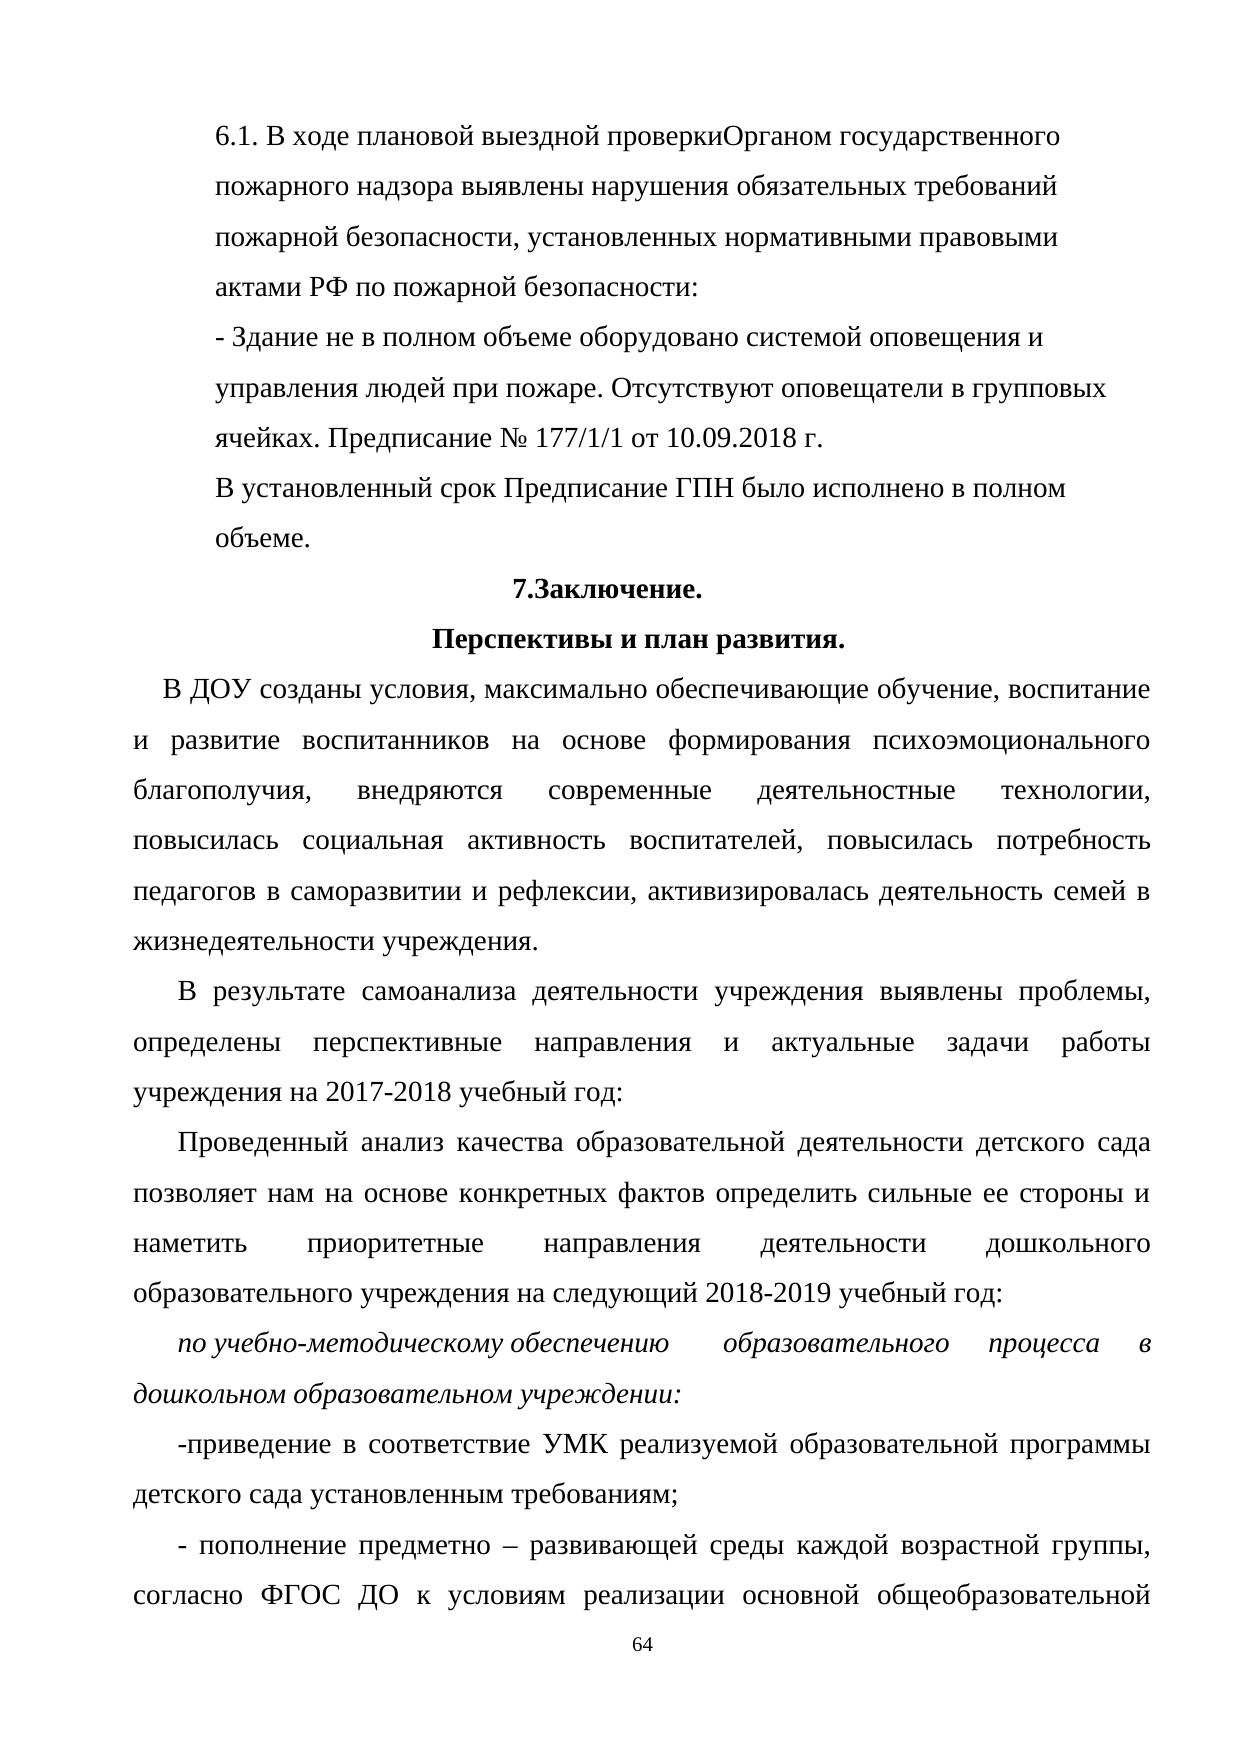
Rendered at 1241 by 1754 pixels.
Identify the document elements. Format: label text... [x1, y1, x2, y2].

list 6.1. В ходе плановой выездной проверкиОрганом государственного пожарного надзора выявлены нарушения обязательных требований пожарной безопасности, установленных нормативными правовыми актами РФ по пожарной безопасности: [215, 118, 1152, 303]
text Проведенный анализ качества образовательной деятельности детского сада позволяет нам на основе конкретных фактов определить сильные ее стороны и наметить приоритетные направления деятельности дошкольного образовательного учреждения на следующий 2018-2019 учебный год: [133, 1124, 1152, 1309]
text 7.Заключение. [133, 571, 1152, 604]
text по учебно-методическому обеспечению образовательного процесса в дошкольном образовательном учреждении: [133, 1326, 1152, 1409]
list - Здание не в полном объеме оборудовано системой оповещения и управления людей при пожаре. Отсутствуют оповещатели в групповых ячейках. Предписание № 177/1/1 от 10.09.2018 г. [215, 319, 1152, 453]
text В ДОУ созданы условия, максимально обеспечивающие обучение, воспитание и развитие воспитанников на основе формирования психоэмоционального благополучия, внедряются современные деятельностные технологии, повысилась социальная активность воспитателей, повысилась потребность педагогов в саморазвитии и рефлексии, активизировалась деятельность семей в жизнедеятельности учреждения. [133, 672, 1152, 957]
list В установленный срок Предписание ГПН было исполнено в полном объеме. [215, 470, 1152, 554]
text -приведение в соответствие УМК реализуемой образовательной программы детского сада установленным требованиям; [133, 1426, 1152, 1510]
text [133, 1527, 1152, 1611]
text В результате самоанализа деятельности учреждения выявлены проблемы, определены перспективные направления и актуальные задачи работы учреждения на 2017-2018 учебный год: [133, 973, 1152, 1108]
text Перспективы и план развития. [133, 621, 1152, 655]
